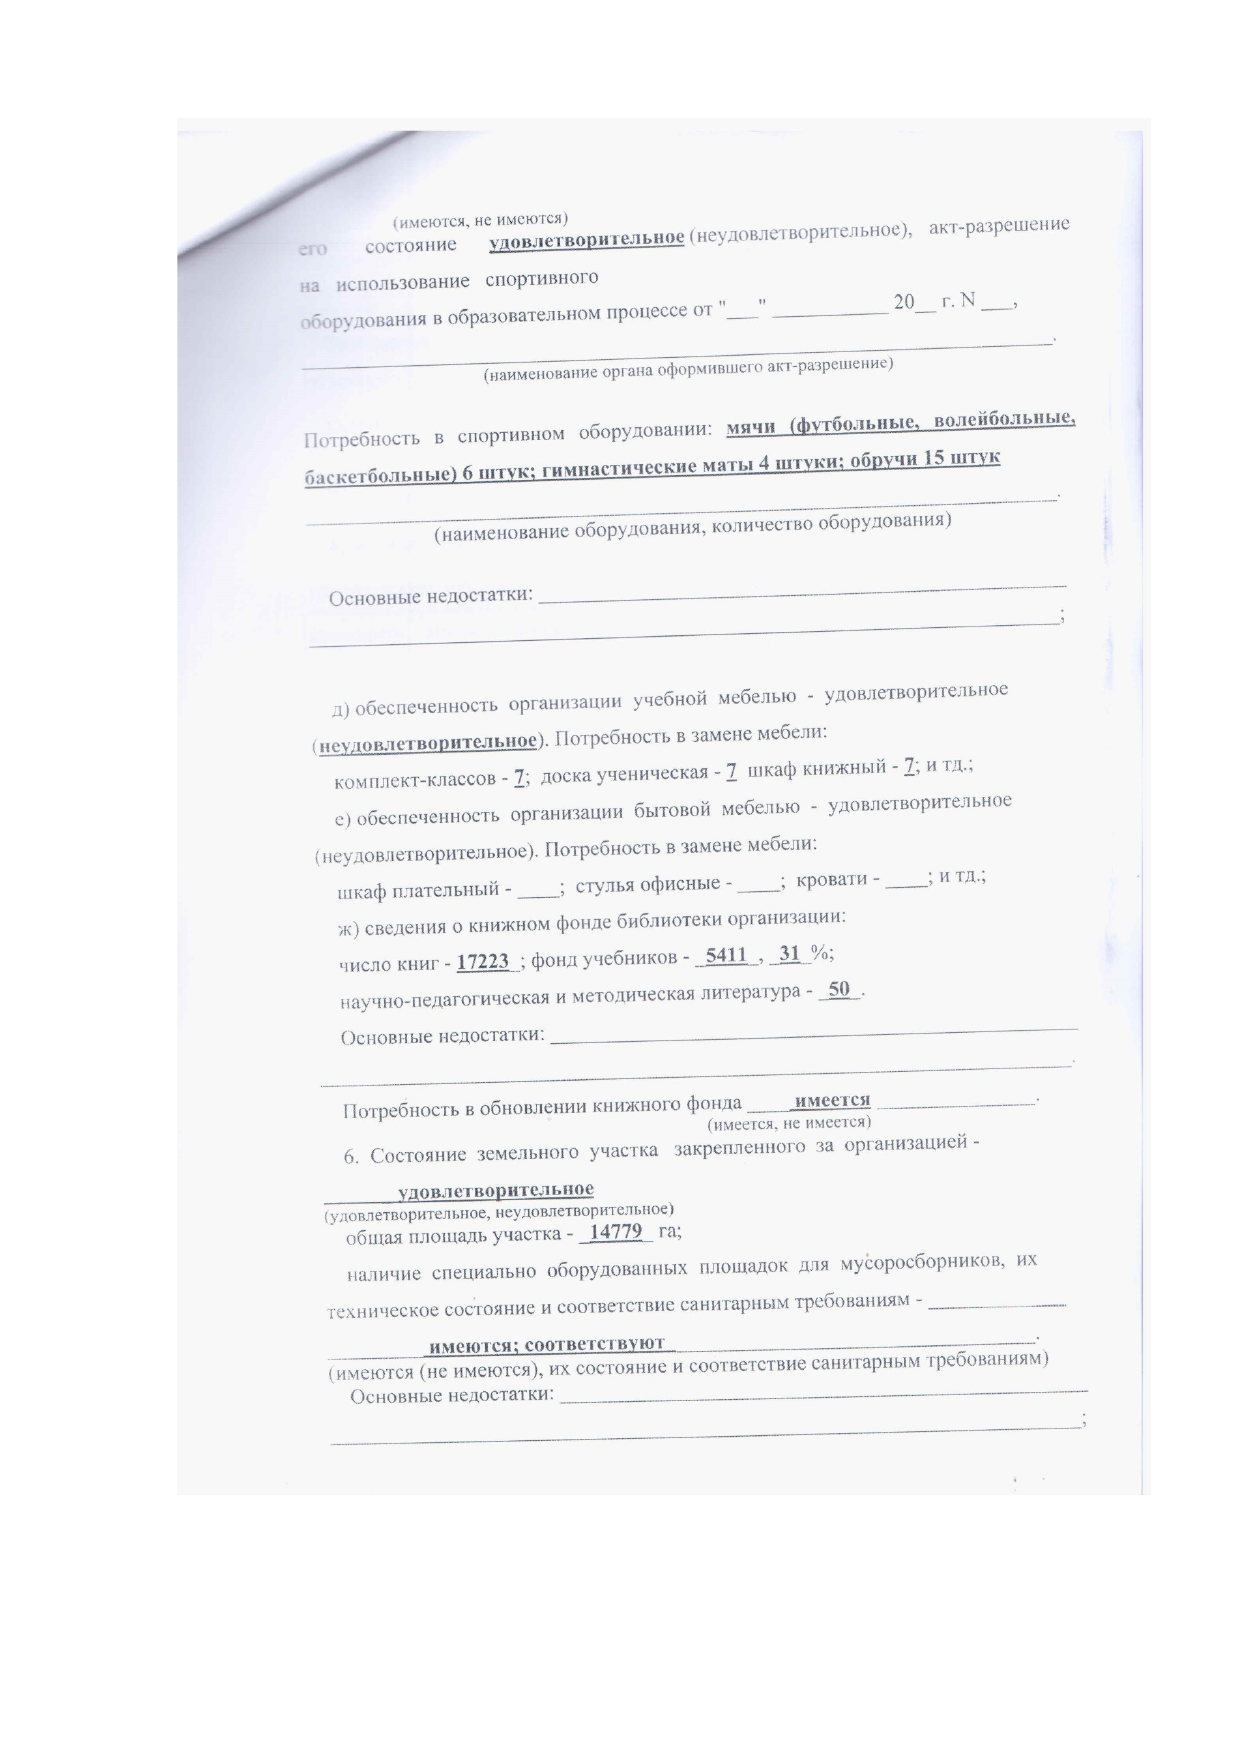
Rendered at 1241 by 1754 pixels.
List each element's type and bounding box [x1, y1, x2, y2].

picture [177, 118, 1152, 1495]
